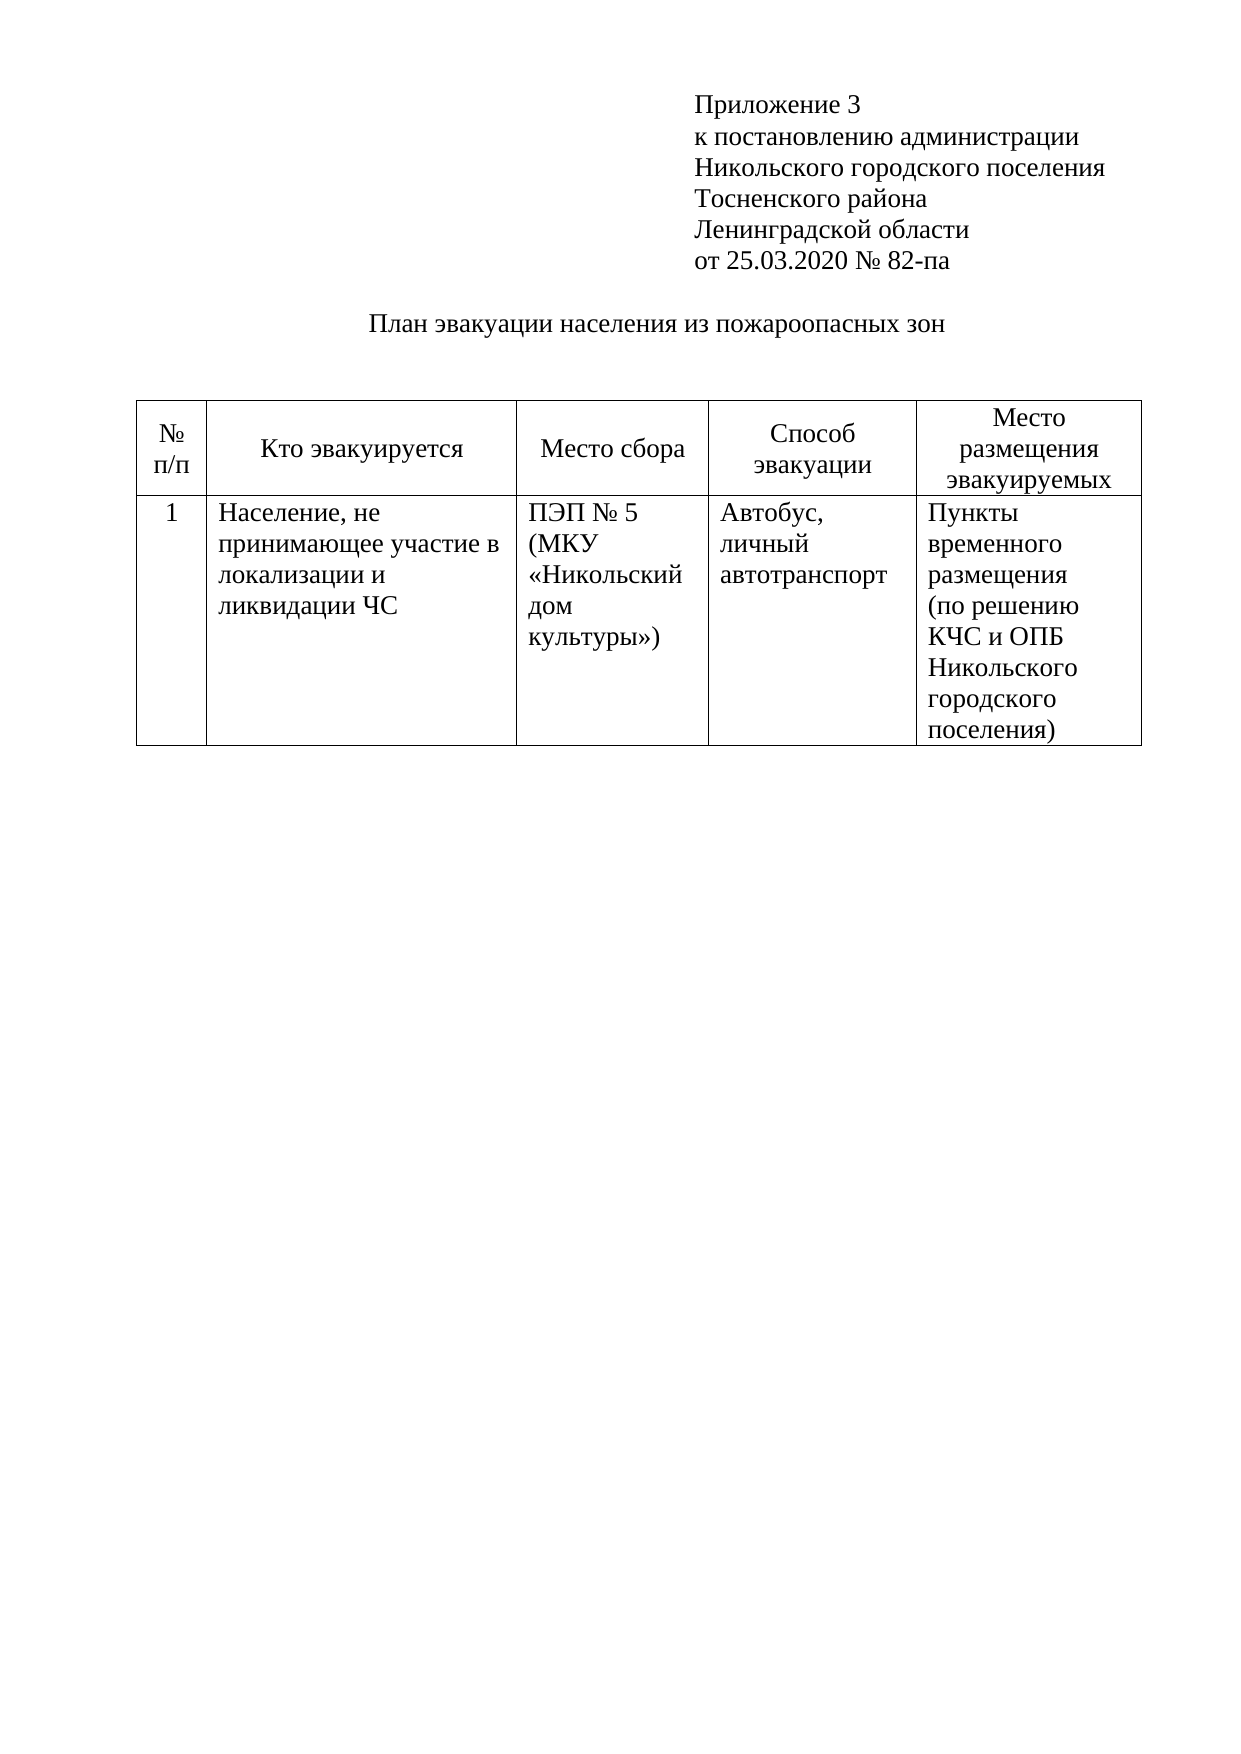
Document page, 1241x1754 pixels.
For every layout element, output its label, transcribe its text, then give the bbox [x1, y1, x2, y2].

table_header № п/п [137, 401, 206, 494]
table_header Место размещения эвакуируемых [917, 401, 1141, 494]
text Никольского городского поселения [694, 151, 1167, 182]
text Ленинградской области [694, 213, 1167, 244]
text Приложение 3 [694, 89, 1167, 120]
text к постановлению администрации [694, 120, 1167, 151]
table_header Способ эвакуации [709, 401, 916, 494]
table_cell ПЭП № 5 (МКУ «Никольский дом культуры») [517, 496, 708, 745]
table_header Место сбора [517, 401, 708, 494]
text План эвакуации населения из пожароопасных зон [148, 307, 1167, 338]
table_cell Автобус, личный автотранспорт [709, 496, 916, 745]
table_header Кто эвакуируется [207, 401, 516, 494]
table_cell Население, не принимающее участие в локализации и ликвидации ЧС [207, 496, 516, 745]
text от 25.03.2020 № 82-па [694, 244, 1167, 276]
table_cell 1 [137, 496, 206, 745]
table_cell Пункты временного размещения (по решению КЧС и ОПБ Никольского городского поселения) [917, 496, 1141, 745]
text Тосненского района [694, 182, 1167, 213]
